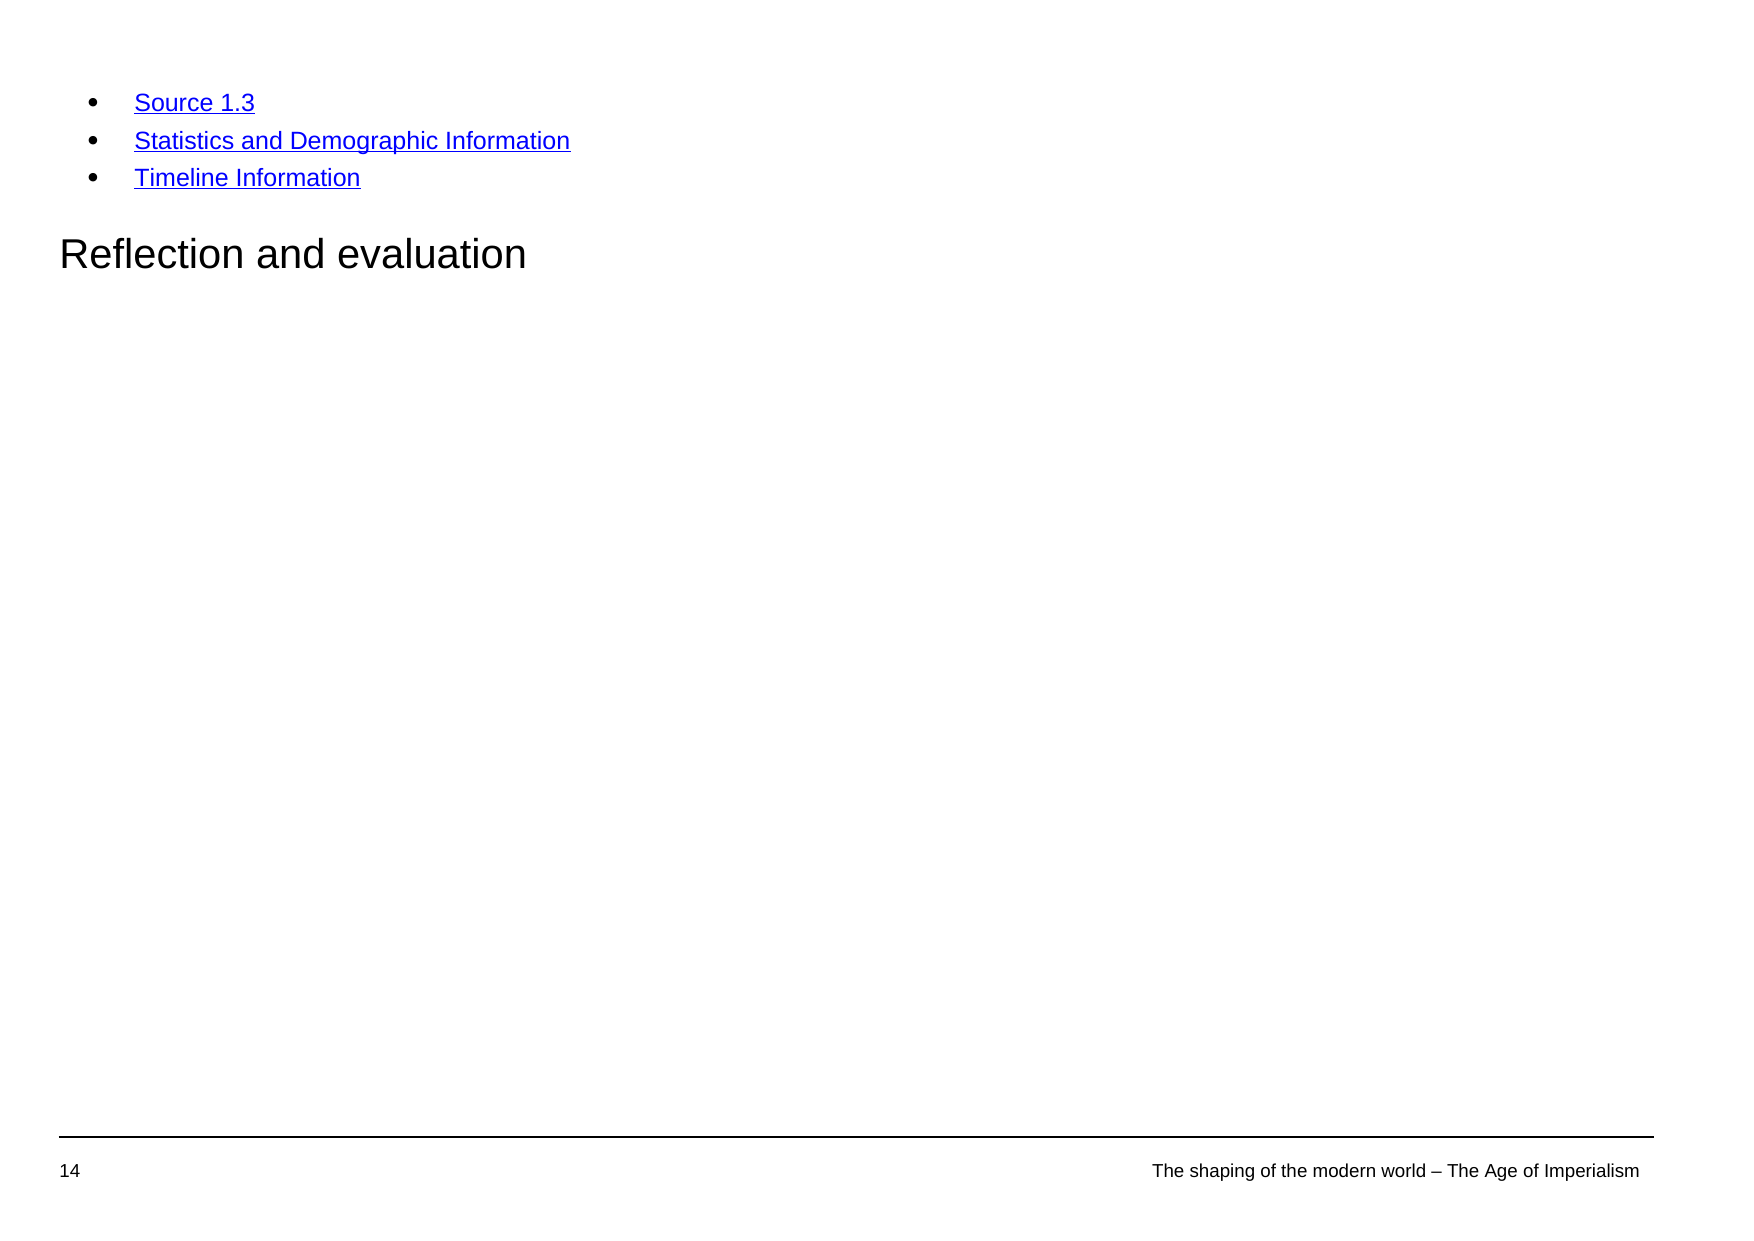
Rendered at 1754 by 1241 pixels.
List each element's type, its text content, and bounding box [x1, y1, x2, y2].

list Source 1.3 [89, 88, 1653, 117]
subtitle Reflection and evaluation [59, 229, 1653, 277]
list Statistics and Demographic Information [89, 125, 1653, 154]
list Timeline Information [89, 163, 1653, 192]
